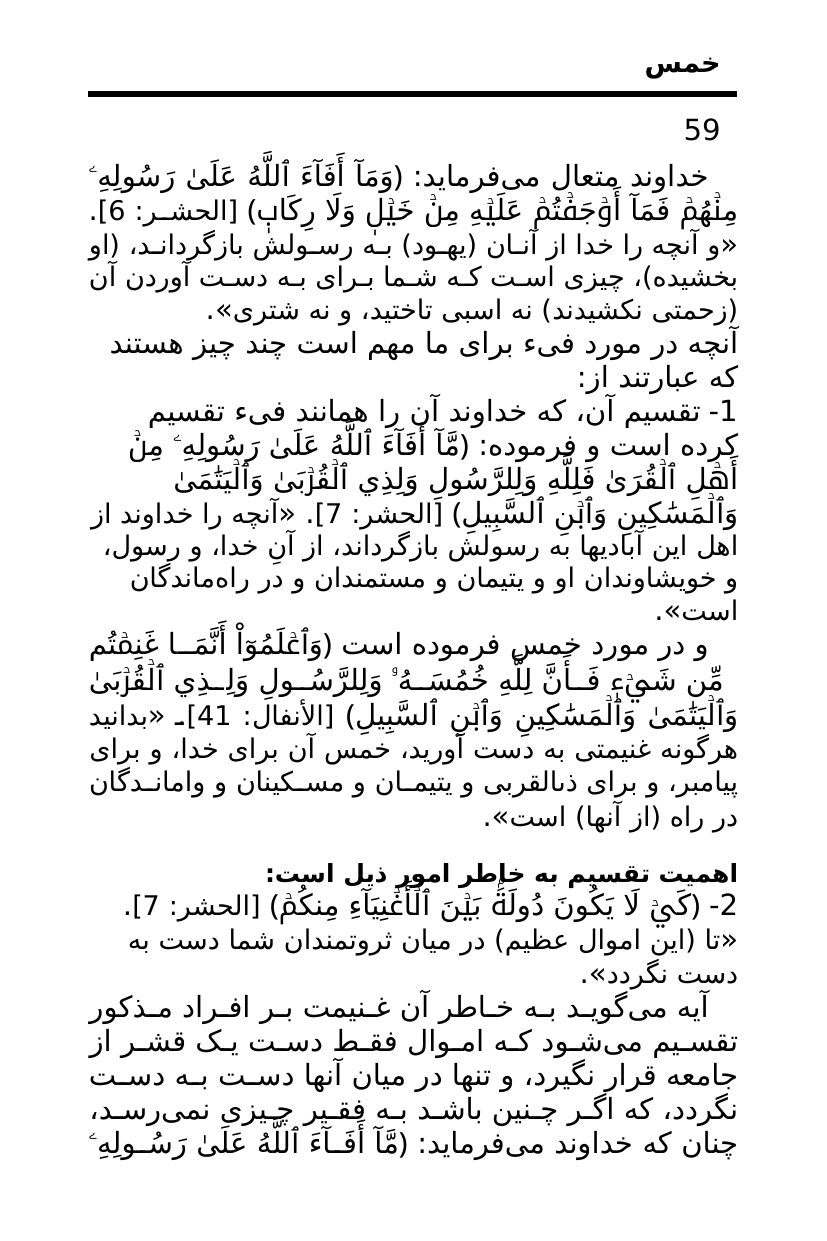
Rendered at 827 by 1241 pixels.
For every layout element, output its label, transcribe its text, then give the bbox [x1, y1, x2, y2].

list تقسیم آن، كه خداوند آن را همانند فیء تقسیم كرده است و فرموده: ﴿مَّآ أَفَآءَ ٱللَّهُ عَلَىٰ رَسُولِهِۦ مِنۡ أَهۡلِ ٱلۡقُرَىٰ فَلِلَّهِ وَلِلرَّسُولِ وَلِذِي ٱلۡقُرۡبَىٰ وَٱلۡيَتَٰمَىٰ وَٱلۡمَسَٰكِينِ وَٱبۡنِ ٱلسَّبِيلِ﴾ [الحشر: 7]. «آنچه را خداوند از اهل این آبادیها به رسولش بازگرداند، از آنِ خدا، و رسول، و خویشاوندان او و یتیمان و مستمندان و در راه‌ماندگان است». [89, 394, 738, 627]
text آنچه در مورد فیء برای ما مهم است چند چیز هستند كه عبارتند از: [89, 327, 738, 394]
text خداوند متعال می‌فرماید: ﴿وَمَآ أَفَآءَ ٱللَّهُ عَلَىٰ رَسُولِهِۦ مِنۡهُمۡ فَمَآ أَوۡجَفۡتُمۡ عَلَيۡهِ مِنۡ خَيۡلٖ وَلَا رِكَابٖ﴾ [الحشر: 6]. «و آنچه را خدا از آنان (یهود) به رسولش بازگرداند، (او بخشیده)، چیزی است كه شما برای به دست آوردن آن (زحمتی نكشیدند) نه اسبی تاختید، و نه شتری». [89, 159, 738, 327]
text 2- ﴿كَيۡ لَا يَكُونَ دُولَةَۢ بَيۡنَ ٱلۡأَغۡنِيَآءِ مِنكُمۡ﴾ [الحشر: 7]. «تا (این اموال عظیم) در میان ثروتمندان شما دست به دست نگردد». [89, 888, 738, 990]
text اهمیت تقسیم به خاطر امور ذیل است: [89, 859, 738, 888]
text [89, 990, 738, 1160]
text و در مورد خمس فرموده است ﴿وَٱعۡلَمُوٓاْ أَنَّمَا غَنِمۡتُم مِّن شَيۡءٖ فَأَنَّ لِلَّهِ خُمُسَهُۥ وَلِلرَّسُولِ وَلِذِي ٱلۡقُرۡبَىٰ وَٱلۡيَتَٰمَىٰ وَٱلۡمَسَٰكِينِ وَٱبۡنِ ٱلسَّبِيلِ﴾ [الأنفال: 41]. «بدانید هرگونه غنیمتى به دست آورید، خمس آن براى خدا، و براى پیامبر، و براى ذى‏القربى و یتیمان و مسكینان و واماندگان در راه (از آنها) است». [89, 627, 738, 833]
